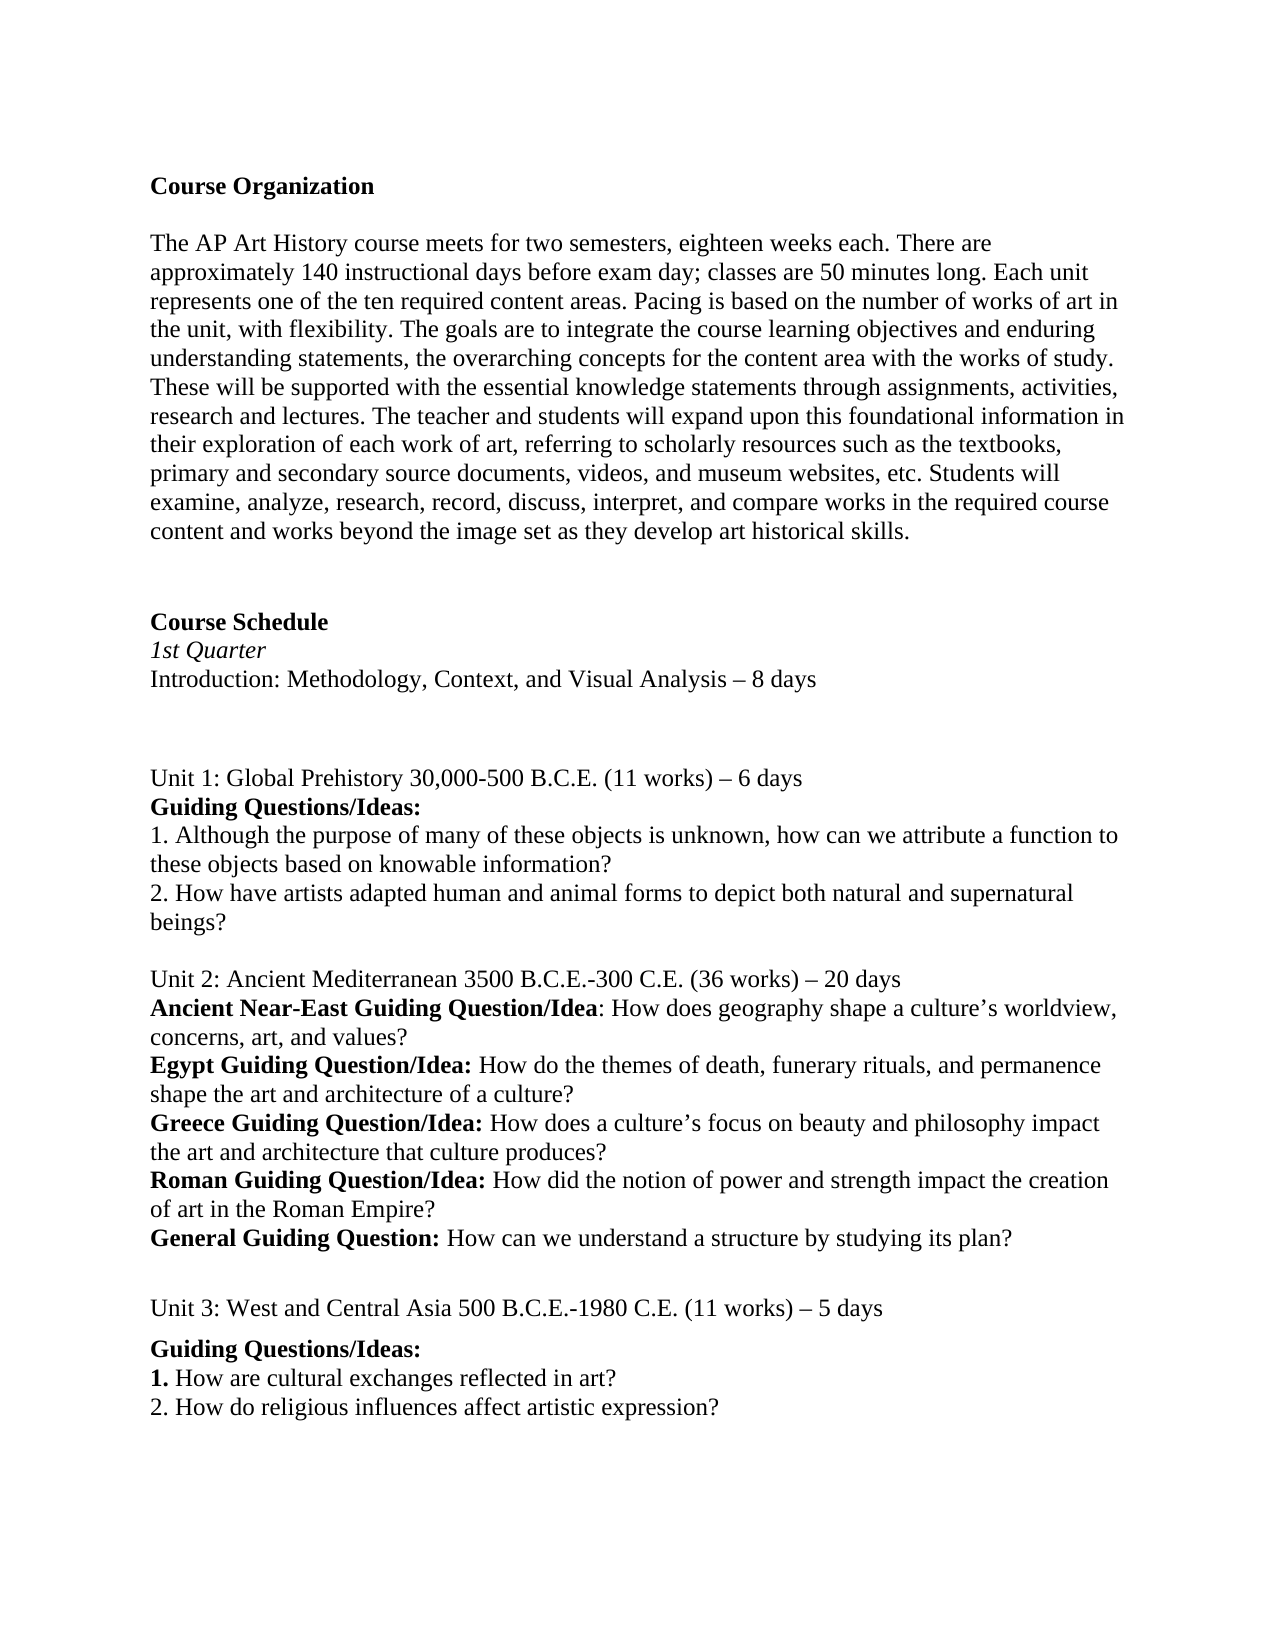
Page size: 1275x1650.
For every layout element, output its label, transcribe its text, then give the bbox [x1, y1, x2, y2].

text Ancient Near-East Guiding Question/Idea: How does geography shape a culture’s worldview, concerns, art, and values? [150, 993, 1125, 1050]
text Introduction: Methodology, Context, and Visual Analysis – 8 days [150, 664, 1125, 693]
text 1. Although the purpose of many of these objects is unknown, how can we attribute a function to these objects based on knowable information? [150, 820, 1125, 878]
text Greece Guiding Question/Idea: How does a culture’s focus on beauty and philosophy impact the art and architecture that culture produces? [150, 1108, 1125, 1165]
text Course Organization [150, 171, 1125, 199]
text Unit 1: Global Prehistory 30,000-500 B.C.E. (11 works) – 6 days [150, 763, 1125, 792]
text Guiding Questions/Ideas: [150, 792, 1125, 820]
text 1. How are cultural exchanges reflected in art? [150, 1363, 1125, 1392]
text Course Schedule [150, 607, 1125, 635]
text Unit 3: West and Central Asia 500 B.C.E.-1980 C.E. (11 works) – 5 days [150, 1293, 1125, 1322]
text Egypt Guiding Question/Idea: How do the themes of death, funerary rituals, and permanence shape the art and architecture of a culture? [150, 1050, 1125, 1108]
text Guiding Questions/Ideas: [150, 1334, 1125, 1363]
text 2. How do religious influences affect artistic expression? [150, 1392, 1125, 1420]
text 1st Quarter [150, 635, 1125, 664]
text General Guiding Question: How can we understand a structure by studying its plan? [150, 1223, 1125, 1252]
text 2. How have artists adapted human and animal forms to depict both natural and supernatural beings? [150, 878, 1125, 935]
text Unit 2: Ancient Mediterranean 3500 B.C.E.-300 C.E. (36 works) – 20 days [150, 964, 1125, 993]
text The AP Art History course meets for two semesters, eighteen weeks each. There are approximately 140 instructional days before exam day; classes are 50 minutes long. Each unit represents one of the ten required content areas. Pacing is based on the number of works of art in the unit, with flexibility. The goals are to integrate the course learning objectives and enduring understanding statements, the overarching concepts for the content area with the works of study. These will be supported with the essential knowledge statements through assignments, activities, research and lectures. The teacher and students will expand upon this foundational information in their exploration of each work of art, referring to scholarly resources such as the textbooks, primary and secondary source documents, videos, and museum websites, etc. Students will examine, analyze, research, record, discuss, interpret, and compare works in the required course content and works beyond the image set as they develop art historical skills. [150, 228, 1125, 544]
text Roman Guiding Question/Idea: How did the notion of power and strength impact the creation of art in the Roman Empire? [150, 1165, 1125, 1223]
